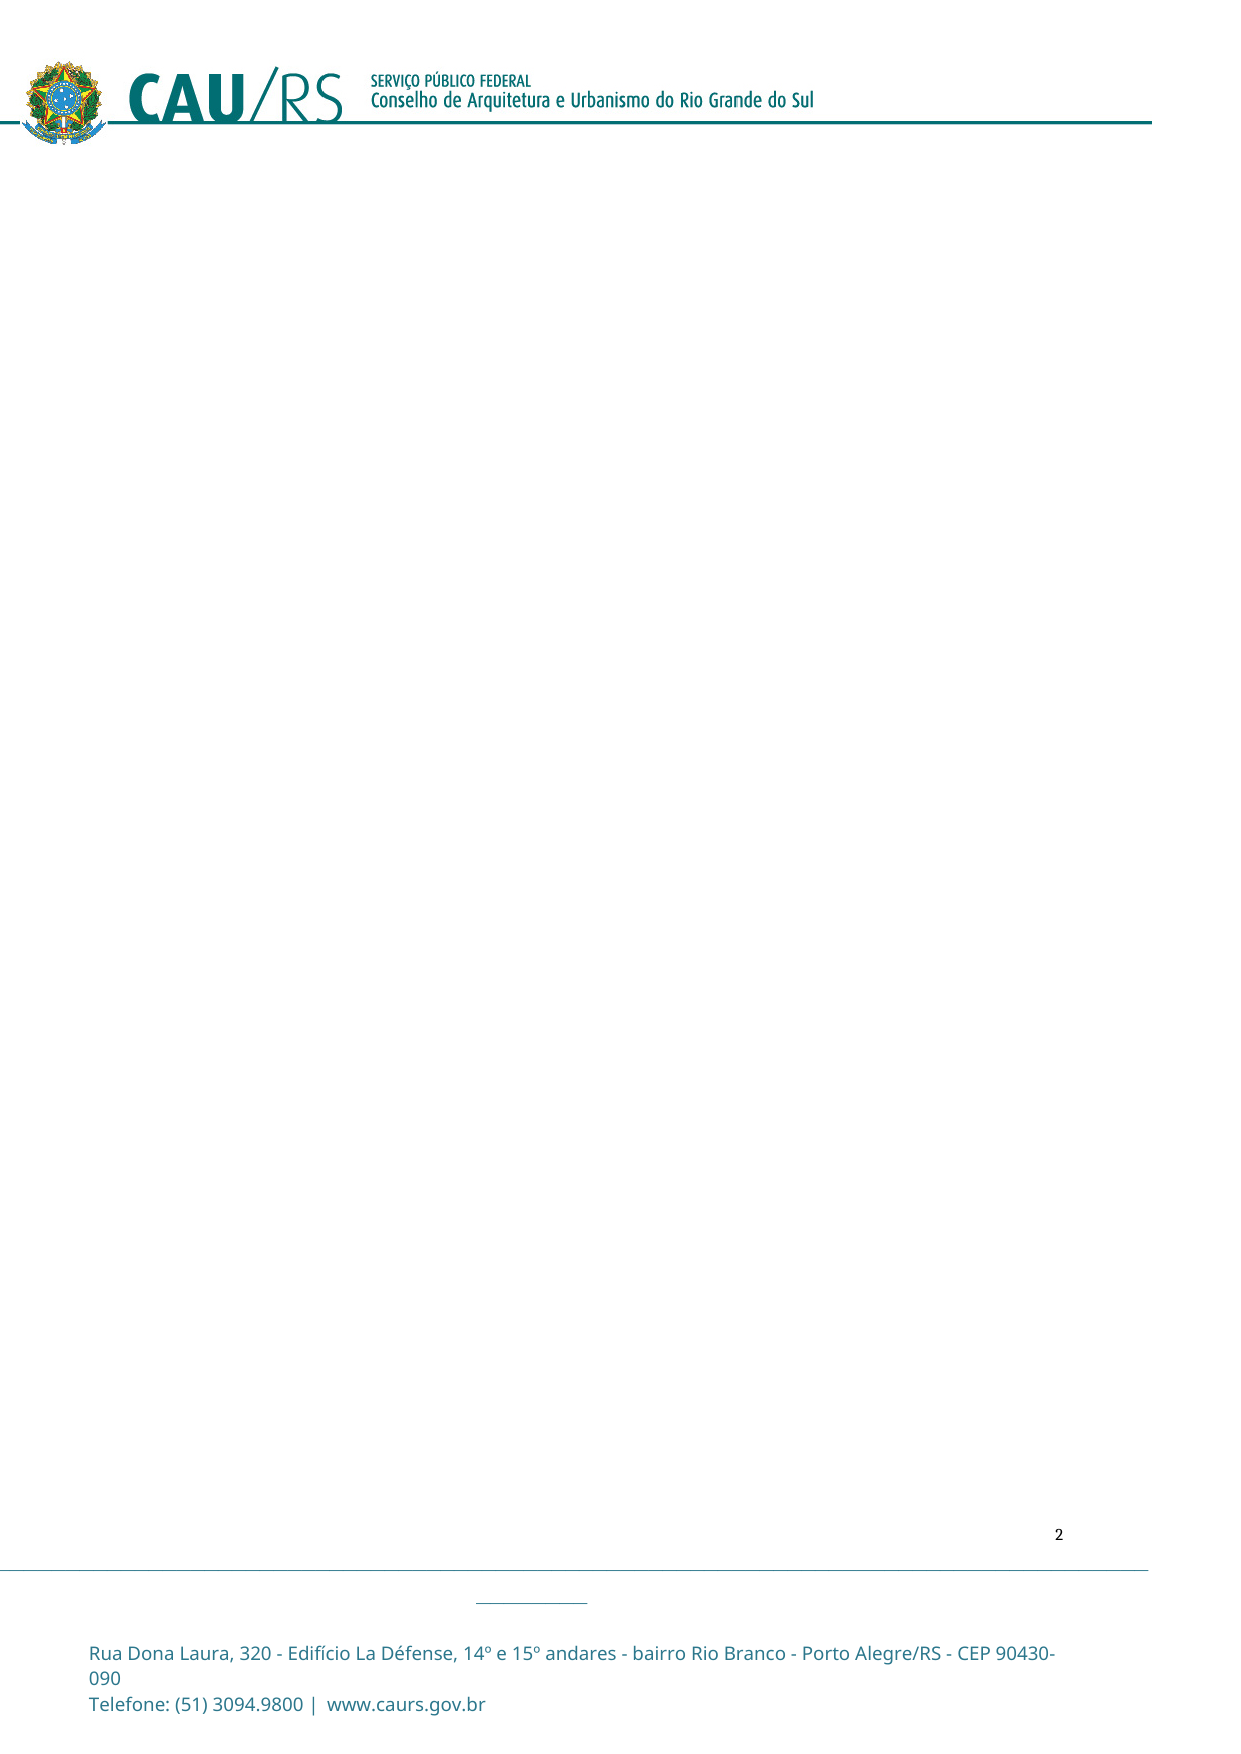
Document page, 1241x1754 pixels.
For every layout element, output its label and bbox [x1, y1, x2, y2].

picture [0, 0, 1152, 156]
